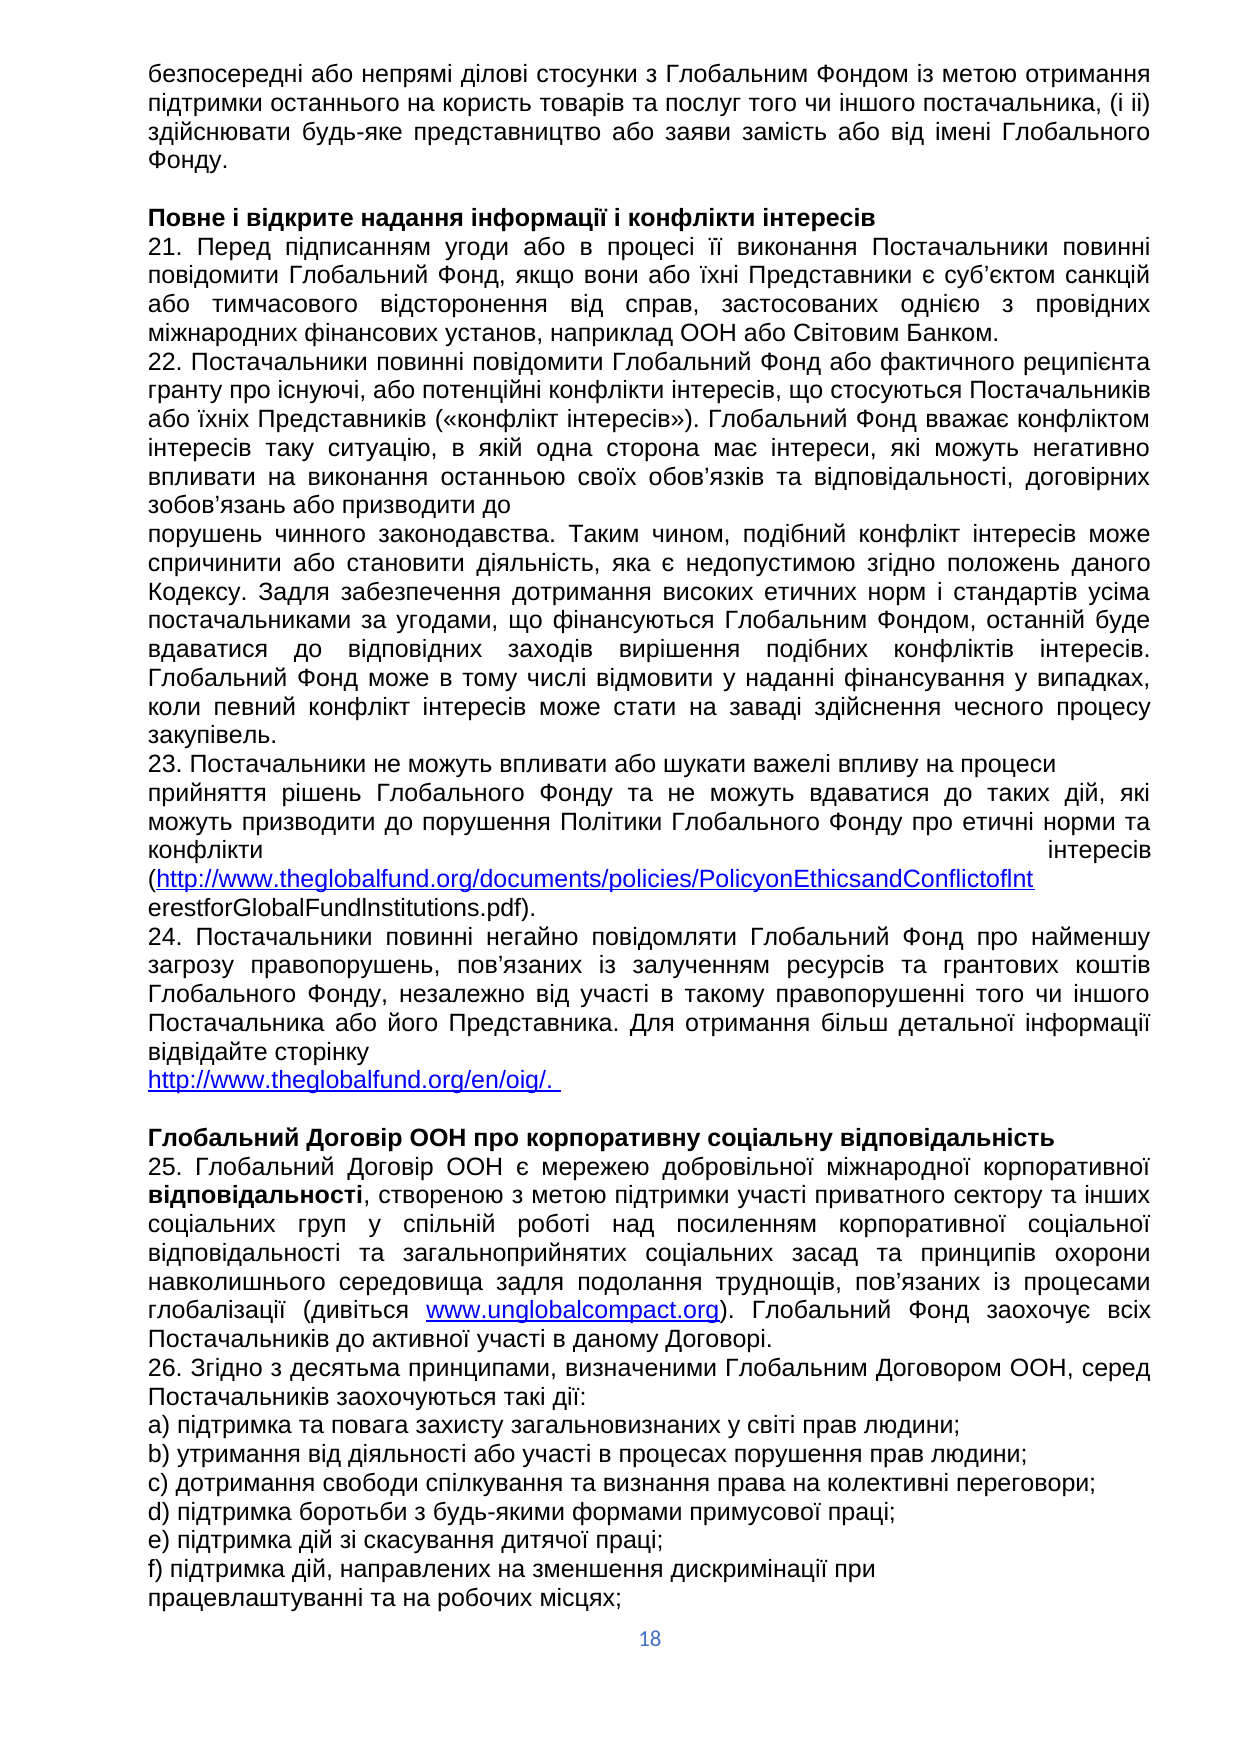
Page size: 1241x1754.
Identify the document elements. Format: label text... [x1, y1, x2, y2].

text працевлаштуванні та на робочих місцях; [148, 1583, 1152, 1612]
text c) дотримання свободи спілкування та визнання права на колективні переговори; [148, 1468, 1152, 1497]
text 21. Перед підписанням угоди або в процесі її виконання Постачальники повинні повідомити Глобальний Фонд, якщо вони або їхні Представники є суб’єктом санкцій або тимчасового відсторонення від справ, застосованих однією з провідних міжнародних фінансових установ, наприклад ООН або Світовим Банком. [148, 232, 1152, 347]
text прийняття рішень Глобального Фонду та не можуть вдаватися до таких дій, які можуть призводити до порушення Політики Глобального Фонду про етичні норми та конфлікти інтересів (http://www.theglobalfund.org/documents/policies/PolicyonEthicsandConflictoflnt erestforGlobalFundlnstitutions.pdf). [148, 778, 1152, 922]
text d) підтримка боротьби з будь-якими формами примусової праці; [148, 1497, 1152, 1525]
text 23. Постачальники не можуть впливати або шукати важелі впливу на процеси [148, 749, 1152, 778]
text http://www.theglobalfund.org/en/oig/. [148, 1065, 1152, 1094]
text f) підтримка дій, направлених на зменшення дискримінації при [148, 1554, 1152, 1583]
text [148, 59, 1152, 174]
text e) підтримка дій зі скасування дитячої праці; [148, 1525, 1152, 1554]
text b) утримання від діяльності або участі в процесах порушення прав людини; [148, 1439, 1152, 1468]
text порушень чинного законодавства. Таким чином, подібний конфлікт інтересів може спричинити або становити діяльність, яка є недопустимою згідно положень даного Кодексу. Задля забезпечення дотримання високих етичних норм і стандартів усіма постачальниками за угодами, що фінансуються Глобальним Фондом, останній буде вдаватися до відповідних заходів вирішення подібних конфліктів інтересів. Глобальний Фонд може в тому числі відмовити у наданні фінансування у випадках, коли певний конфлікт інтересів може стати на заваді здійснення чесного процесу закупівель. [148, 519, 1152, 749]
text 22. Постачальники повинні повідомити Глобальний Фонд або фактичного реципієнта гранту про існуючі, або потенційні конфлікти інтересів, що стосуються Постачальників або їхніх Представників («конфлікт інтересів»). Глобальний Фонд вважає конфліктом інтересів таку ситуацію, в якій одна сторона має інтереси, які можуть негативно впливати на виконання останньою своїх обов’язків та відповідальності, договірних зобов’язань або призводити до [148, 347, 1152, 519]
text 24. Постачальники повинні негайно повідомляти Глобальний Фонд про найменшу загрозу правопорушень, пов’язаних із залученням ресурсів та грантових коштів Глобального Фонду, незалежно від участі в такому правопорушенні того чи іншого Постачальника або його Представника. Для отримання більш детальної інформації відвідайте сторінку [148, 922, 1152, 1065]
text 25. Глобальний Договір ООН є мережею добровільної міжнародної корпоративної відповідальності, створеною з метою підтримки участі приватного сектору та інших соціальних груп у спільній роботі над посиленням корпоративної соціальної відповідальності та загальноприйнятих соціальних засад та принципів охорони навколишнього середовища задля подолання труднощів, пов’язаних із процесами глобалізації (дивіться www.unglobalcompact.org). Глобальний Фонд заохочує всіх Постачальників до активної участі в даному Договорі. [148, 1152, 1152, 1353]
text a) підтримка та повага захисту загальновизнаних у світі прав людини; [148, 1410, 1152, 1439]
text 26. Згідно з десятьма принципами, визначеними Глобальним Договором ООН, серед Постачальників заохочуються такі дії: [148, 1353, 1152, 1410]
text Повне і відкрите надання інформації і конфлікти інтересів [148, 203, 1152, 232]
text Глобальний Договір ООН про корпоративну соціальну відповідальність [148, 1123, 1152, 1152]
